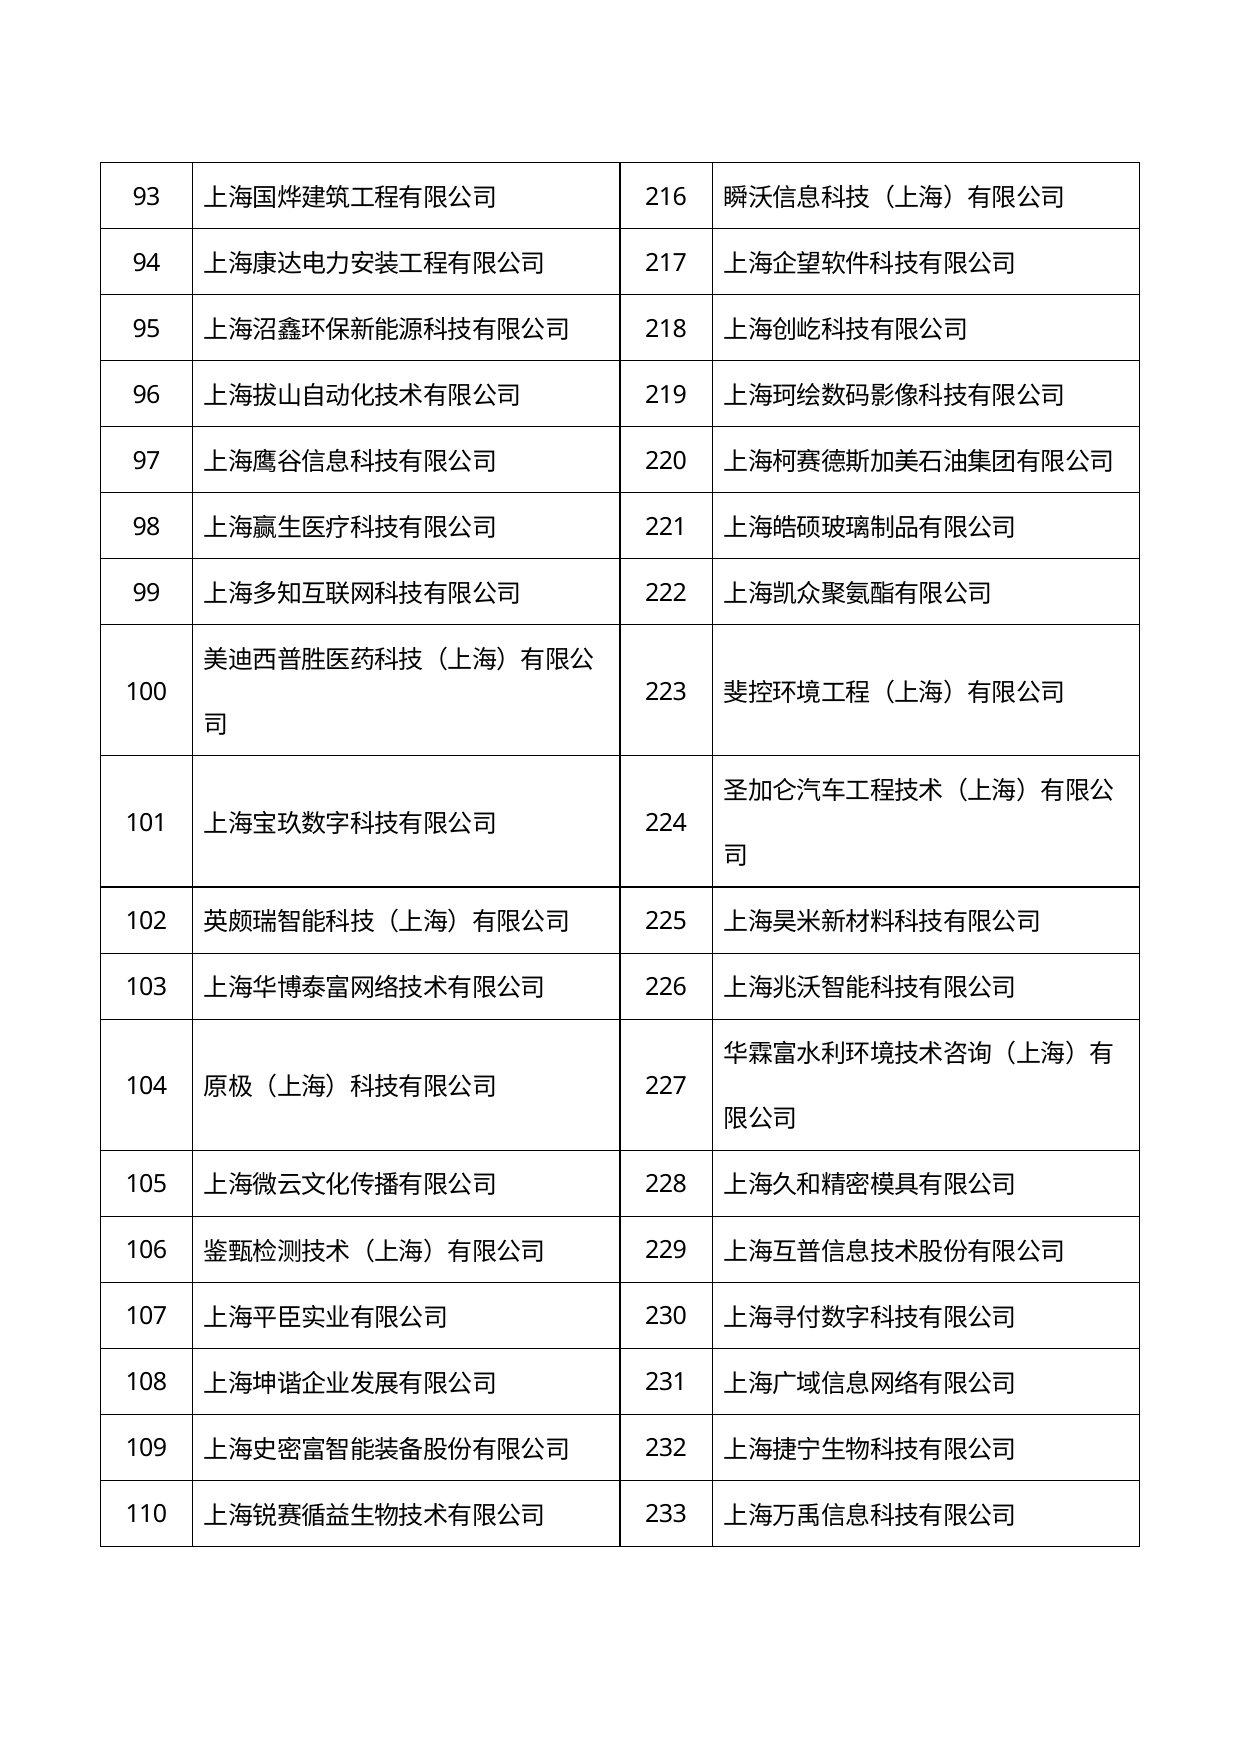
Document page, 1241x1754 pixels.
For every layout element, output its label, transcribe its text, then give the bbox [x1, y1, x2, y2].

table_cell 220 [621, 427, 712, 492]
table_cell 110 [101, 1481, 192, 1546]
table_cell 圣加仑汽车工程技术（上海）有限公司 [713, 756, 1139, 886]
table_cell 223 [621, 625, 712, 755]
table_cell 96 [101, 361, 192, 426]
table_cell 上海微云文化传播有限公司 [193, 1151, 619, 1216]
table_cell 上海赢生医疗科技有限公司 [193, 493, 619, 558]
table_cell 225 [621, 888, 712, 952]
table_cell 鉴甄检测技术（上海）有限公司 [193, 1217, 619, 1282]
table_cell 原极（上海）科技有限公司 [193, 1020, 619, 1149]
table_cell 227 [621, 1020, 712, 1149]
table_cell 上海凯众聚氨酯有限公司 [713, 559, 1139, 624]
table_cell 上海昊米新材料科技有限公司 [713, 888, 1139, 952]
table_cell 100 [101, 625, 192, 755]
table_cell 上海万禹信息科技有限公司 [713, 1481, 1139, 1546]
table_cell 229 [621, 1217, 712, 1282]
table_cell 109 [101, 1415, 192, 1480]
table_cell 95 [101, 295, 192, 360]
table_cell 上海互普信息技术股份有限公司 [713, 1217, 1139, 1282]
table_cell 上海创屹科技有限公司 [713, 295, 1139, 360]
table_cell 上海广域信息网络有限公司 [713, 1349, 1139, 1414]
table_cell 93 [101, 163, 192, 228]
table_cell 瞬沃信息科技（上海）有限公司 [713, 163, 1139, 228]
table_cell 104 [101, 1020, 192, 1149]
table_cell 上海寻付数字科技有限公司 [713, 1283, 1139, 1348]
table_cell 224 [621, 756, 712, 886]
table_cell 97 [101, 427, 192, 492]
table_cell 103 [101, 954, 192, 1018]
table_cell 228 [621, 1151, 712, 1216]
table_cell 上海多知互联网科技有限公司 [193, 559, 619, 624]
table_cell 上海平臣实业有限公司 [193, 1283, 619, 1348]
table_cell 231 [621, 1349, 712, 1414]
table_cell 华霖富水利环境技术咨询（上海）有限公司 [713, 1020, 1139, 1149]
table_cell 107 [101, 1283, 192, 1348]
table_cell 98 [101, 493, 192, 558]
table_cell 上海康达电力安装工程有限公司 [193, 229, 619, 294]
table_cell 105 [101, 1151, 192, 1216]
table_cell 218 [621, 295, 712, 360]
table_cell 216 [621, 163, 712, 228]
table_cell 上海沼鑫环保新能源科技有限公司 [193, 295, 619, 360]
table_cell 上海皓硕玻璃制品有限公司 [713, 493, 1139, 558]
table_cell 101 [101, 756, 192, 886]
table_cell 219 [621, 361, 712, 426]
table_cell 英颇瑞智能科技（上海）有限公司 [193, 888, 619, 952]
table_cell 232 [621, 1415, 712, 1480]
table_cell 美迪西普胜医药科技（上海）有限公司 [193, 625, 619, 755]
table_cell 上海锐赛循益生物技术有限公司 [193, 1481, 619, 1546]
table_cell 99 [101, 559, 192, 624]
table_cell 108 [101, 1349, 192, 1414]
table_cell 上海捷宁生物科技有限公司 [713, 1415, 1139, 1480]
table_cell 222 [621, 559, 712, 624]
table_cell 上海史密富智能装备股份有限公司 [193, 1415, 619, 1480]
table_cell 94 [101, 229, 192, 294]
table_cell 上海鹰谷信息科技有限公司 [193, 427, 619, 492]
table_cell 233 [621, 1481, 712, 1546]
table_cell 上海珂绘数码影像科技有限公司 [713, 361, 1139, 426]
table_cell 斐控环境工程（上海）有限公司 [713, 625, 1139, 755]
table_cell 上海企望软件科技有限公司 [713, 229, 1139, 294]
table_cell 上海华博泰富网络技术有限公司 [193, 954, 619, 1018]
table_cell 上海国烨建筑工程有限公司 [193, 163, 619, 228]
table_cell 102 [101, 888, 192, 952]
table_cell 226 [621, 954, 712, 1018]
table_cell 上海宝玖数字科技有限公司 [193, 756, 619, 886]
table_cell 217 [621, 229, 712, 294]
table_cell 上海坤谐企业发展有限公司 [193, 1349, 619, 1414]
table_cell 221 [621, 493, 712, 558]
table_cell 上海拔山自动化技术有限公司 [193, 361, 619, 426]
table_cell 230 [621, 1283, 712, 1348]
table_cell 106 [101, 1217, 192, 1282]
table_cell 上海久和精密模具有限公司 [713, 1151, 1139, 1216]
table_cell 上海柯赛德斯加美石油集团有限公司 [713, 427, 1139, 492]
table_cell 上海兆沃智能科技有限公司 [713, 954, 1139, 1018]
